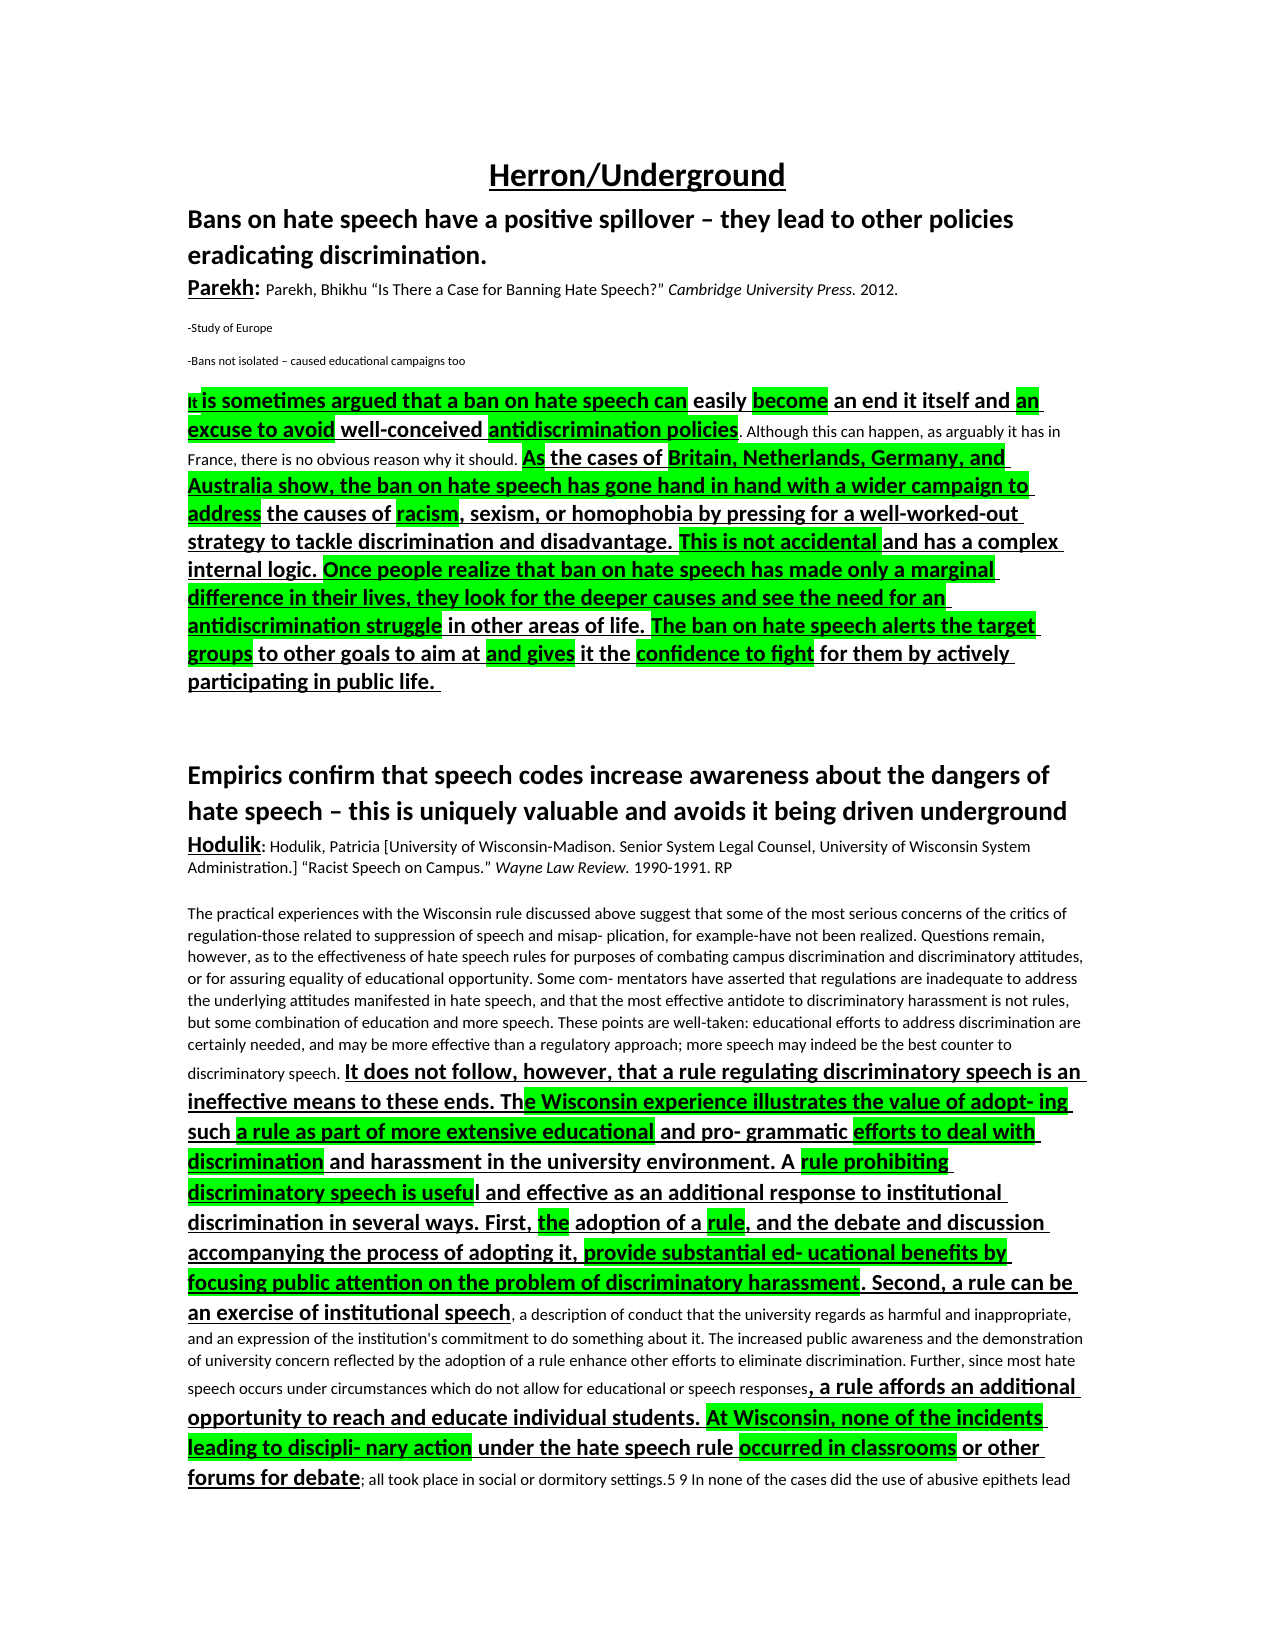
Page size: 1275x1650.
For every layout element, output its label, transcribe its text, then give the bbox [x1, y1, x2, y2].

text -Bans not isolated – caused educational campaigns too [187, 353, 1087, 369]
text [187, 903, 1087, 1491]
text It is sometimes argued that a ban on hate speech can easily become an end it itself and an excuse to avoid well-conceived antidiscrimination policies. Although this can happen, as arguably it has in France, there is no obvious reason why it should. As the cases of Britain, Netherlands, Germany, and Australia show, the ban on hate speech has gone hand in hand with a wider campaign to address the causes of racism, sexism, or homophobia by pressing for a well-worked-out strategy to tackle discrimination and disadvantage. This is not accidental and has a complex internal logic. Once people realize that ban on hate speech has made only a marginal difference in their lives, they look for the deeper causes and see the need for an antidiscrimination struggle in other areas of life. The ban on hate speech alerts the target groups to other goals to aim at and gives it the confidence to fight for them by actively participating in public life. [187, 387, 1087, 695]
text Parekh: Parekh, Bhikhu “Is There a Case for Banning Hate Speech?” Cambridge University Press. 2012. [187, 273, 1087, 302]
subtitle Bans on hate speech have a positive spillover – they lead to other policies eradicating discrimination. [187, 202, 1087, 271]
text Hodulik: Hodulik, Patricia [University of Wisconsin-Madison. Senior System Legal Counsel, University of Wisconsin System Administration.] “Racist Speech on Campus.” Wayne Law Review. 1990-1991. RP [187, 830, 1087, 878]
subtitle Herron/Underground [187, 154, 1087, 195]
text -Study of Europe [187, 320, 1087, 336]
subtitle Empirics confirm that speech codes increase awareness about the dangers of hate speech – this is uniquely valuable and avoids it being driven underground [187, 758, 1087, 827]
